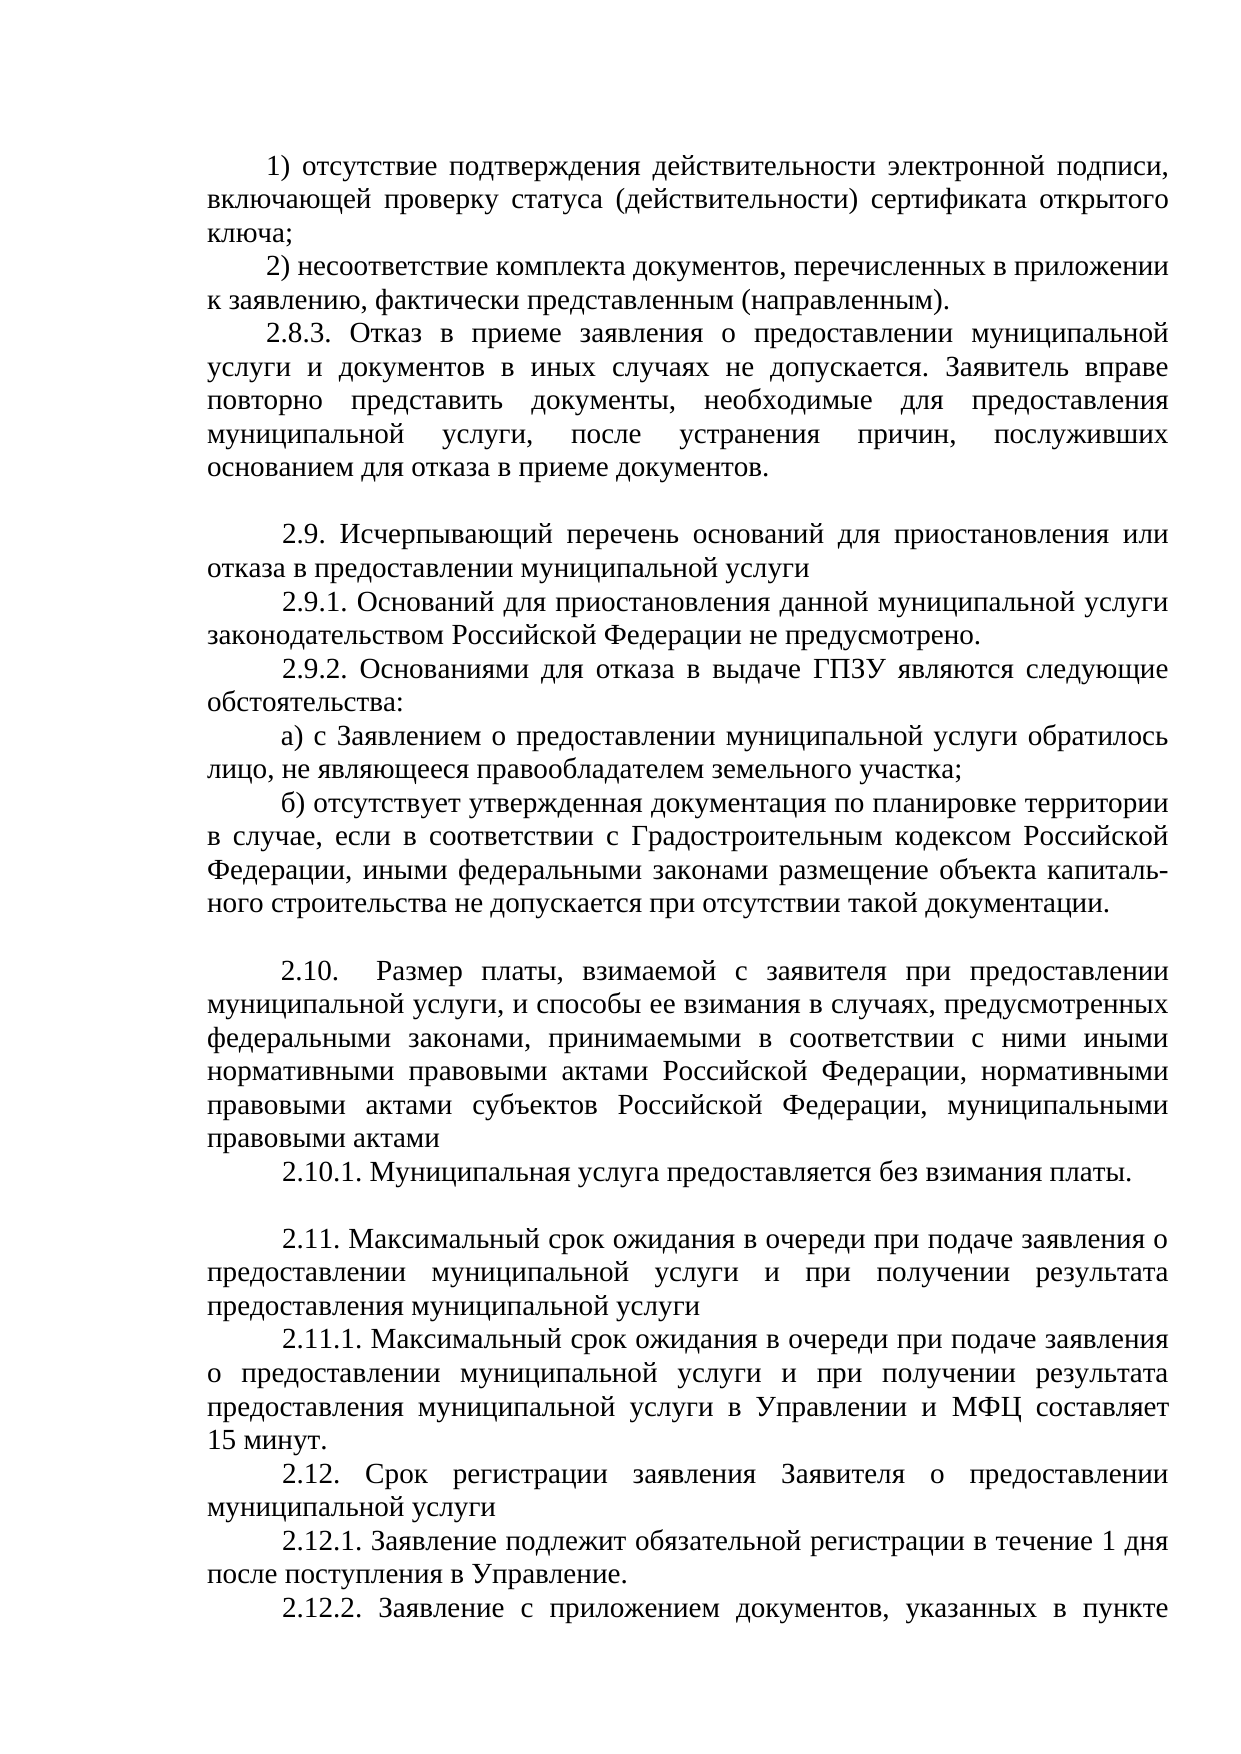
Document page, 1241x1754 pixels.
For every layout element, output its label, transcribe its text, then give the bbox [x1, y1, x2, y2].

text 2.10. Размер платы, взимаемой с заявителя при предоставлении муниципальной услуги, и способы ее взимания в случаях, предусмотренных федеральными законами, принимаемыми в соответствии с ними иными нормативными правовыми актами Российской Федерации, нормативными правовыми актами субъектов Российской Федерации, муниципальными правовыми актами [207, 953, 1169, 1154]
text 2.12.1. Заявление подлежит обязательной регистрации в течение 1 дня после поступления в Управление. [207, 1523, 1169, 1590]
text 2.8.3. Отказ в приеме заявления о предоставлении муниципальной услуги и документов в иных случаях не допускается. Заявитель вправе повторно представить документы, необходимые для предоставления муниципальной услуги, после устранения причин, послуживших основанием для отказа в приеме документов. [207, 315, 1169, 483]
text 2.9.1. Оснований для приостановления данной муниципальной услуги законодательством Российской Федерации не предусмотрено. [207, 584, 1169, 651]
list 2.12. Срок регистрации заявления Заявителя о предоставлении муниципальной услуги [207, 1456, 1169, 1523]
text 1) отсутствие подтверждения действительности электронной подписи, включающей проверку статуса (действительности) сертификата открытого ключа; [207, 148, 1169, 248]
text 2.11. Максимальный срок ожидания в очереди при подаче заявления о предоставлении муниципальной услуги и при получении результата предоставления муниципальной услуги [207, 1221, 1169, 1322]
text 2.11.1. Максимальный срок ожидания в очереди при подаче заявления о предоставлении муниципальной услуги и при получении результата предоставления муниципальной услуги в Управлении и МФЦ составляет 15 минут. [207, 1322, 1169, 1456]
text б) отсутствует утвержденная документация по планировке территории в случае, если в соответствии с Градостроительным кодексом Российской Федерации, иными федеральными законами размещение объекта капиталь-ного строительства не допускается при отсутствии такой документации. [207, 785, 1169, 919]
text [207, 1590, 1169, 1623]
text 2.10.1. Муниципальная услуга предоставляется без взимания платы. [207, 1154, 1169, 1187]
text 2.9.2. Основаниями для отказа в выдаче ГПЗУ являются следующие обстоятельства: [207, 651, 1169, 718]
text 2) несоответствие комплекта документов, перечисленных в приложении к заявлению, фактически представленным (направленным). [207, 248, 1169, 315]
text 2.9. Исчерпывающий перечень оснований для приостановления или отказа в предоставлении муниципальной услуги [207, 517, 1169, 584]
text а) с Заявлением о предоставлении муниципальной услуги обратилось лицо, не являющееся правообладателем земельного участка; [207, 718, 1169, 785]
